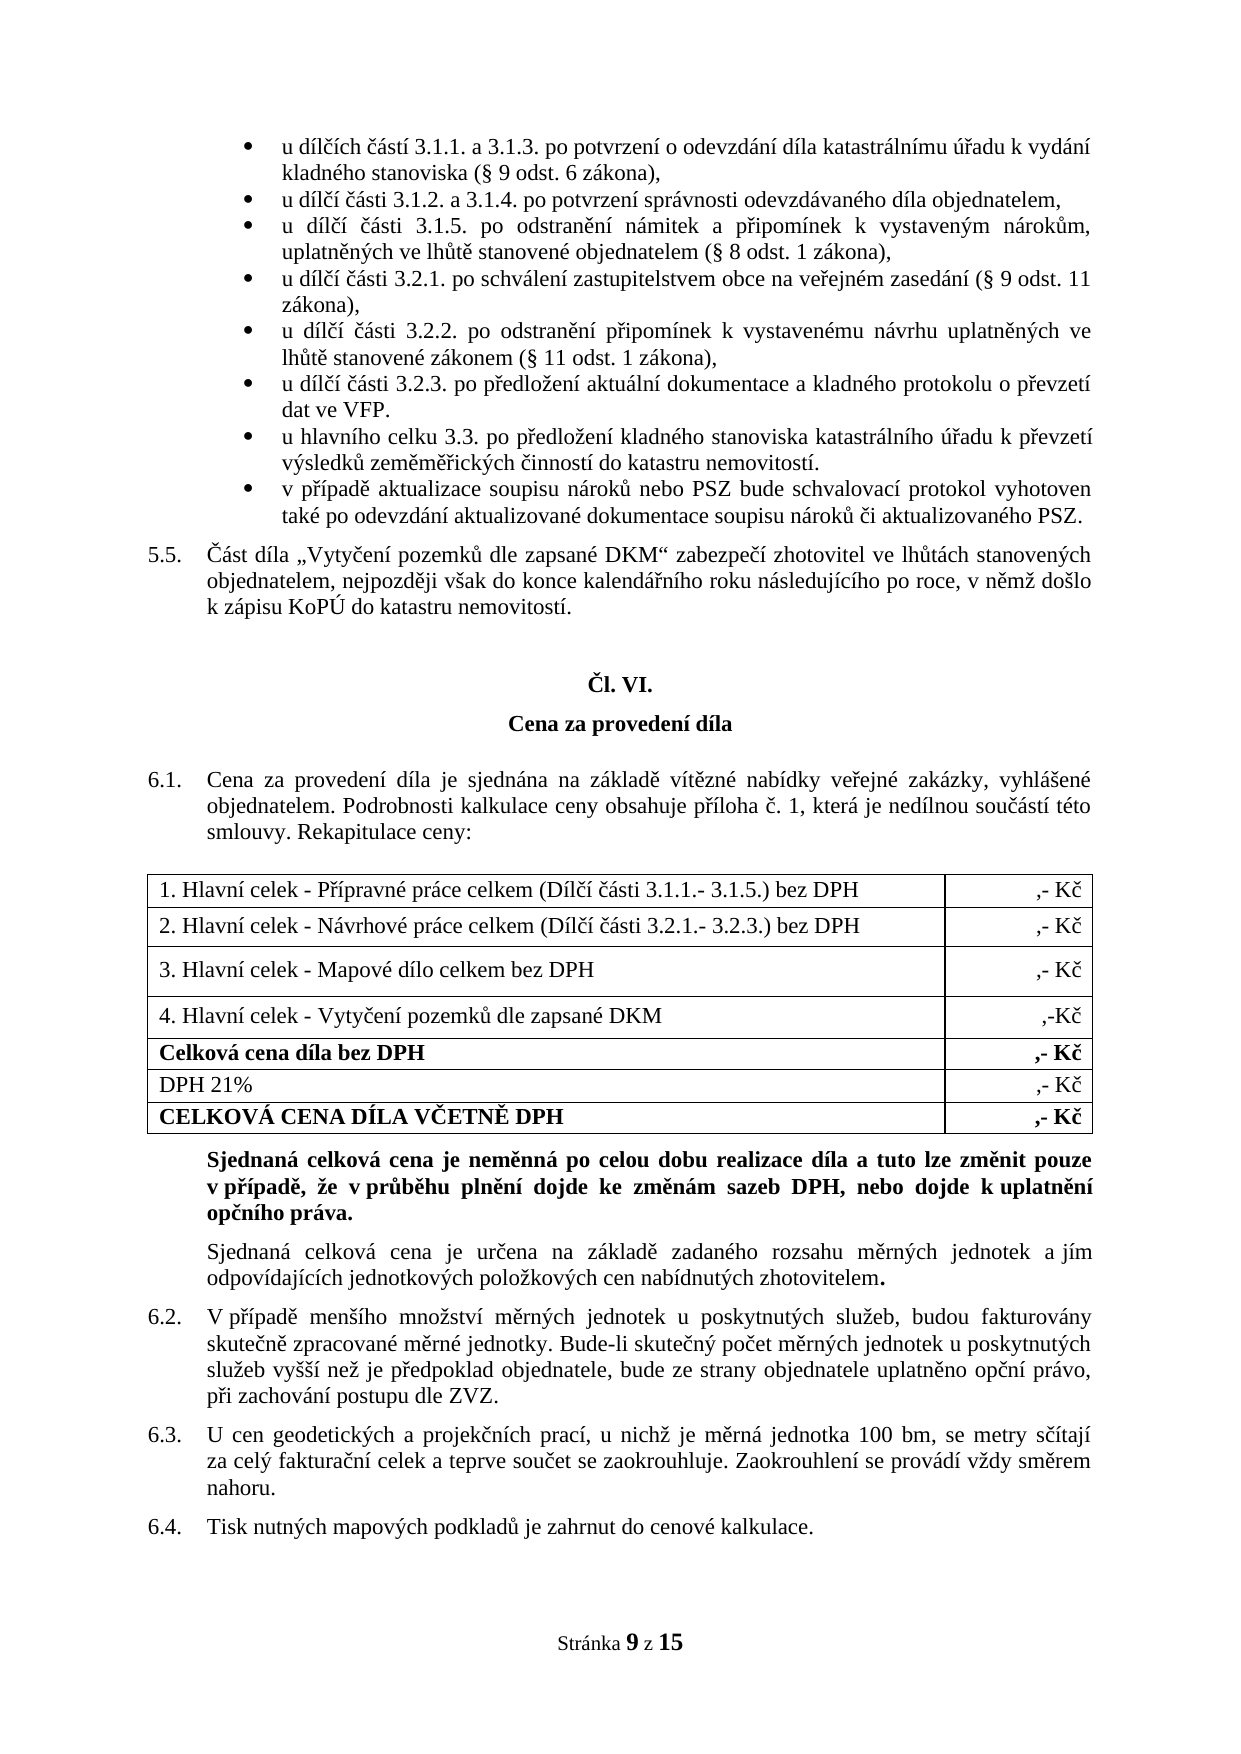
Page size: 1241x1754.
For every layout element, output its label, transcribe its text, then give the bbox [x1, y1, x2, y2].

list u dílčí části 3.2.2. po odstranění připomínek k vystavenému návrhu uplatněných ve lhůtě stanovené zákonem (§ 11 odst. 1 zákona), [244, 317, 1093, 370]
text Sjednaná celková cena je neměnná po celou dobu realizace díla a tuto lze změnit pouze v případě, že v průběhu plnění dojde ke změnám sazeb DPH, nebo dojde k uplatnění opčního práva. [207, 1147, 1093, 1226]
list Část díla „Vytyčení pozemků dle zapsané DKM“ zabezpečí zhotovitel ve lhůtách stanovených objednatelem, nejpozději však do konce kalendářního roku následujícího po roce, v němž došlo k zápisu KoPÚ do katastru nemovitostí. [148, 541, 1093, 620]
table_cell ,- Kč [946, 947, 1092, 996]
table_header 1. Hlavní celek - Přípravné práce celkem (Dílčí části 3.1.1.- 3.1.5.) bez DPH [148, 875, 944, 907]
table_cell ,- Kč [946, 1103, 1092, 1133]
table_cell CELKOVÁ CENA DÍLA VČETNĚ DPH [148, 1103, 944, 1133]
list Cena za provedení díla je sjednána na základě vítězné nabídky veřejné zakázky, vyhlášené objednatelem. Podrobnosti kalkulace ceny obsahuje příloha č. 1, která je nedílnou součástí této smlouvy. Rekapitulace ceny: [148, 766, 1093, 845]
text Sjednaná celková cena je určena na základě zadaného rozsahu měrných jednotek a jím odpovídajících jednotkových položkových cen nabídnutých zhotovitelem. [207, 1238, 1093, 1291]
list u dílčí části 3.1.2. a 3.1.4. po potvrzení správnosti odevzdávaného díla objednatelem, [244, 186, 1093, 212]
table_cell 2. Hlavní celek - Návrhové práce celkem (Dílčí části 3.2.1.- 3.2.3.) bez DPH [148, 908, 944, 946]
list u dílčí části 3.1.5. po odstranění námitek a připomínek k vystaveným nárokům, uplatněných ve lhůtě stanovené objednatelem (§ 8 odst. 1 zákona), [244, 212, 1093, 265]
table_cell 4. Hlavní celek - Vytyčení pozemků dle zapsané DKM [148, 997, 944, 1038]
text Čl. VI. [148, 671, 1093, 698]
table_header ,- Kč [946, 875, 1092, 907]
list U cen geodetických a projekčních prací, u nichž je měrná jednotka 100 bm, se metry sčítají za celý fakturační celek a teprve součet se zaokrouhluje. Zaokrouhlení se provádí vždy směrem nahoru. [148, 1421, 1093, 1500]
list u hlavního celku 3.3. po předložení kladného stanoviska katastrálního úřadu k převzetí výsledků zeměměřických činností do katastru nemovitostí. [244, 423, 1093, 476]
table_cell 3. Hlavní celek - Mapové dílo celkem bez DPH [148, 947, 944, 996]
table_cell ,- Kč [946, 908, 1092, 946]
list u dílčí části 3.2.3. po předložení aktuální dokumentace a kladného protokolu o převzetí dat ve VFP. [244, 370, 1093, 423]
list V případě menšího množství měrných jednotek u poskytnutých služeb, budou fakturovány skutečně zpracované měrné jednotky. Bude-li skutečný počet měrných jednotek u poskytnutých služeb vyšší než je předpoklad objednatele, bude ze strany objednatele uplatněno opční právo, při zachování postupu dle ZVZ. [148, 1303, 1093, 1409]
table_cell DPH 21% [148, 1070, 944, 1102]
subtitle Cena za provedení díla [148, 710, 1093, 737]
table_cell ,- Kč [946, 1039, 1092, 1069]
table_cell Celková cena díla bez DPH [148, 1039, 944, 1069]
list u dílčích částí 3.1.1. a 3.1.3. po potvrzení o odevzdání díla katastrálnímu úřadu k vydání kladného stanoviska (§ 9 odst. 6 zákona), [244, 133, 1093, 186]
list u dílčí části 3.2.1. po schválení zastupitelstvem obce na veřejném zasedání (§ 9 odst. 11 zákona), [244, 265, 1093, 317]
table_cell ,- Kč [946, 1070, 1092, 1102]
list v případě aktualizace soupisu nároků nebo PSZ bude schvalovací protokol vyhotoven také po odevzdání aktualizované dokumentace soupisu nároků či aktualizovaného PSZ. [244, 476, 1093, 528]
list Tisk nutných mapových podkladů je zahrnut do cenové kalkulace. [148, 1513, 1093, 1539]
table_cell ,-Kč [946, 997, 1092, 1038]
